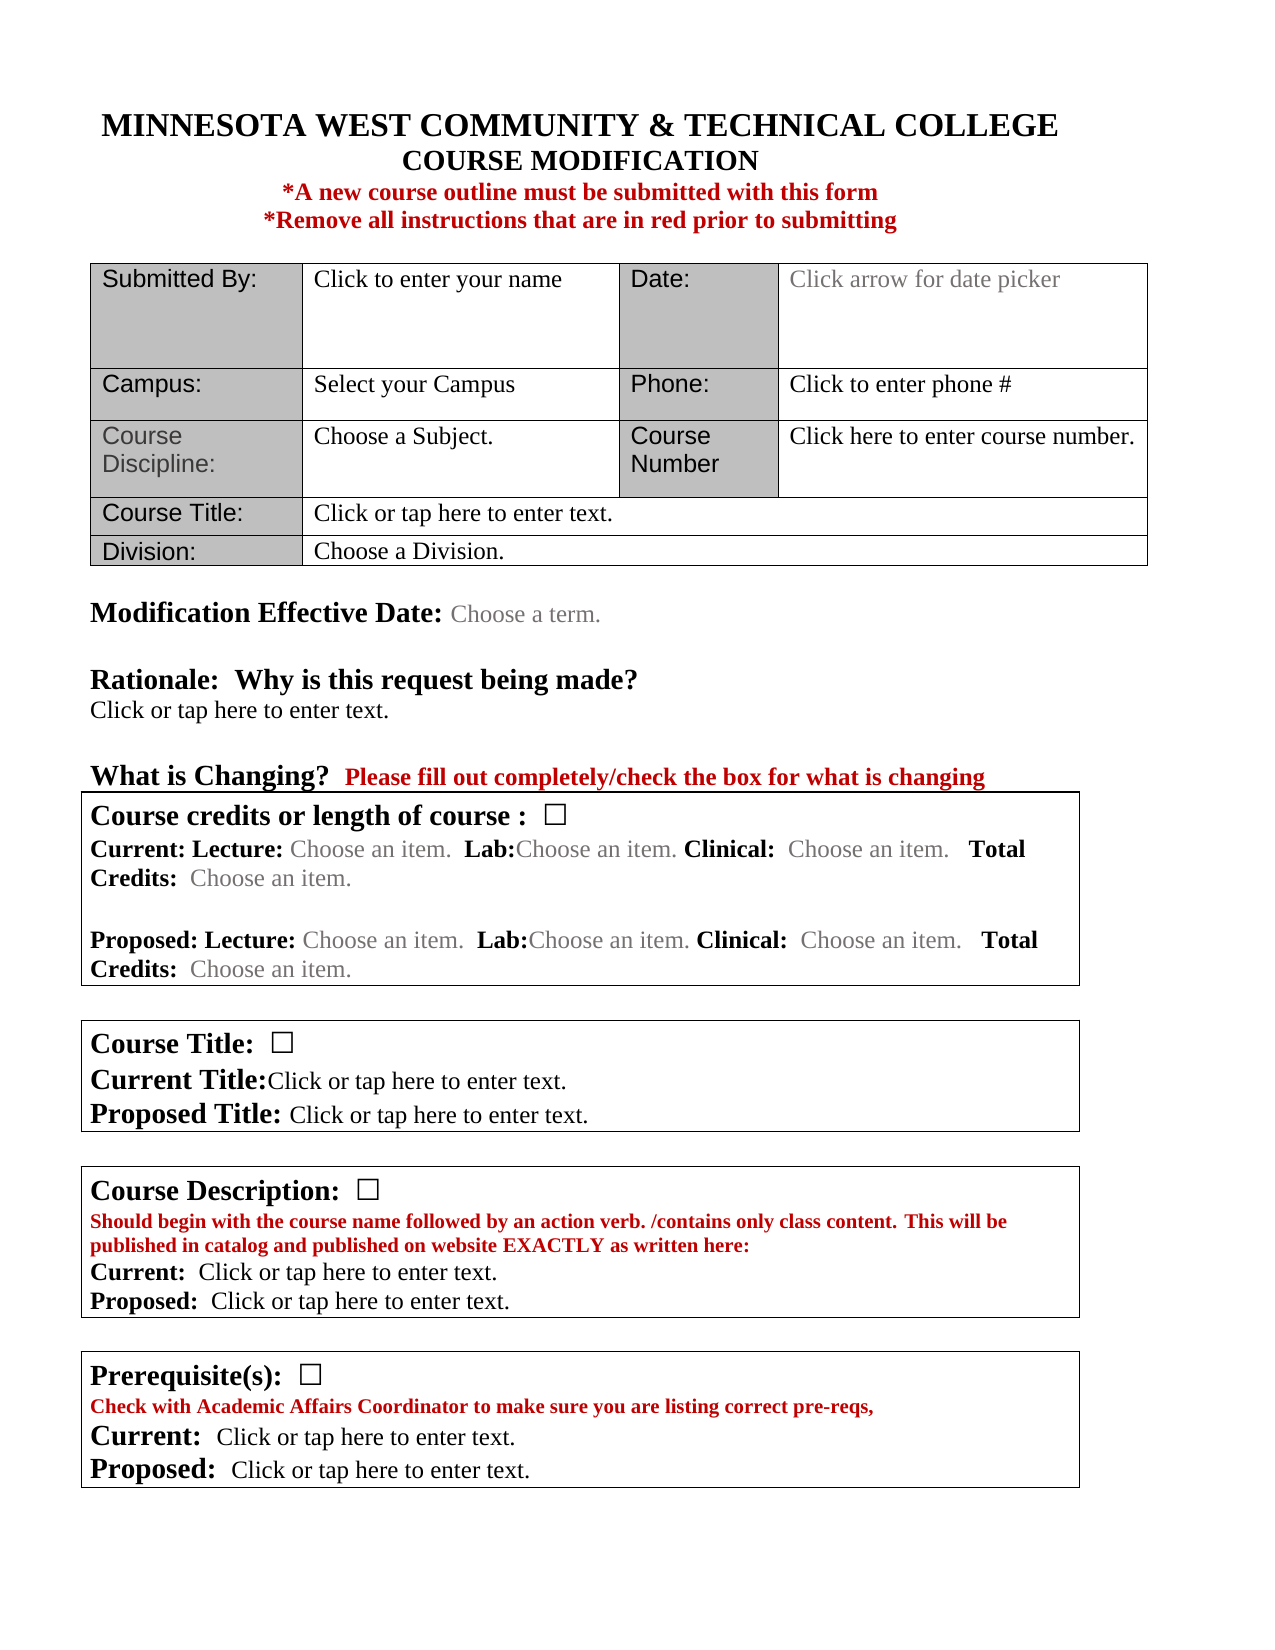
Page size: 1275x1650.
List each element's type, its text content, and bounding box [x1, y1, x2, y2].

text *Remove all instructions that are in red prior to submitting [90, 206, 1070, 234]
text Current: Lecture: Lab: Clinical: Total Credits: [90, 834, 1070, 892]
text *A new course outline must be submitted with this form [90, 177, 1070, 206]
text Modification Effective Date: [90, 595, 1070, 628]
text Check with Academic Affairs Coordinator to make sure you are listing correct pre-reqs, [90, 1394, 1070, 1418]
text Rationale: Why is this request being made? [90, 662, 1070, 696]
text Proposed Title: [82, 1093, 1079, 1131]
table_cell Course Discipline: [91, 421, 302, 497]
text Course Title: [82, 1021, 1079, 1062]
table_cell Campus: [91, 369, 302, 420]
text Proposed: Lecture: Lab: Clinical: Total Credits: [82, 922, 1079, 985]
table_cell Division: [91, 536, 302, 565]
table_cell Course Title: [91, 498, 302, 535]
text Proposed: [82, 1448, 1079, 1487]
text Should begin with the course name followed by an action verb. /contains only class content. This will be published in catalog and published on website EXACTLY as written here: [90, 1209, 1070, 1257]
text What is Changing? Please fill out completely/check the box for what is changing [90, 758, 1070, 791]
table_header Submitted By: [91, 264, 302, 368]
text Current: [90, 1257, 1070, 1283]
text Prerequisite(s): [82, 1352, 1079, 1394]
text Proposed: [82, 1283, 1079, 1317]
text Course Description: [82, 1167, 1079, 1209]
text MINNESOTA [90, 105, 1070, 143]
text Current: [90, 1418, 1070, 1448]
subtitle COURSE MODIFICATION [90, 143, 1070, 177]
table_cell Phone: [620, 369, 778, 420]
table_cell Course Number [620, 421, 778, 497]
table_header Date: [620, 264, 778, 368]
text Course credits or length of course : [82, 793, 1079, 834]
text Current Title: [90, 1062, 1070, 1093]
